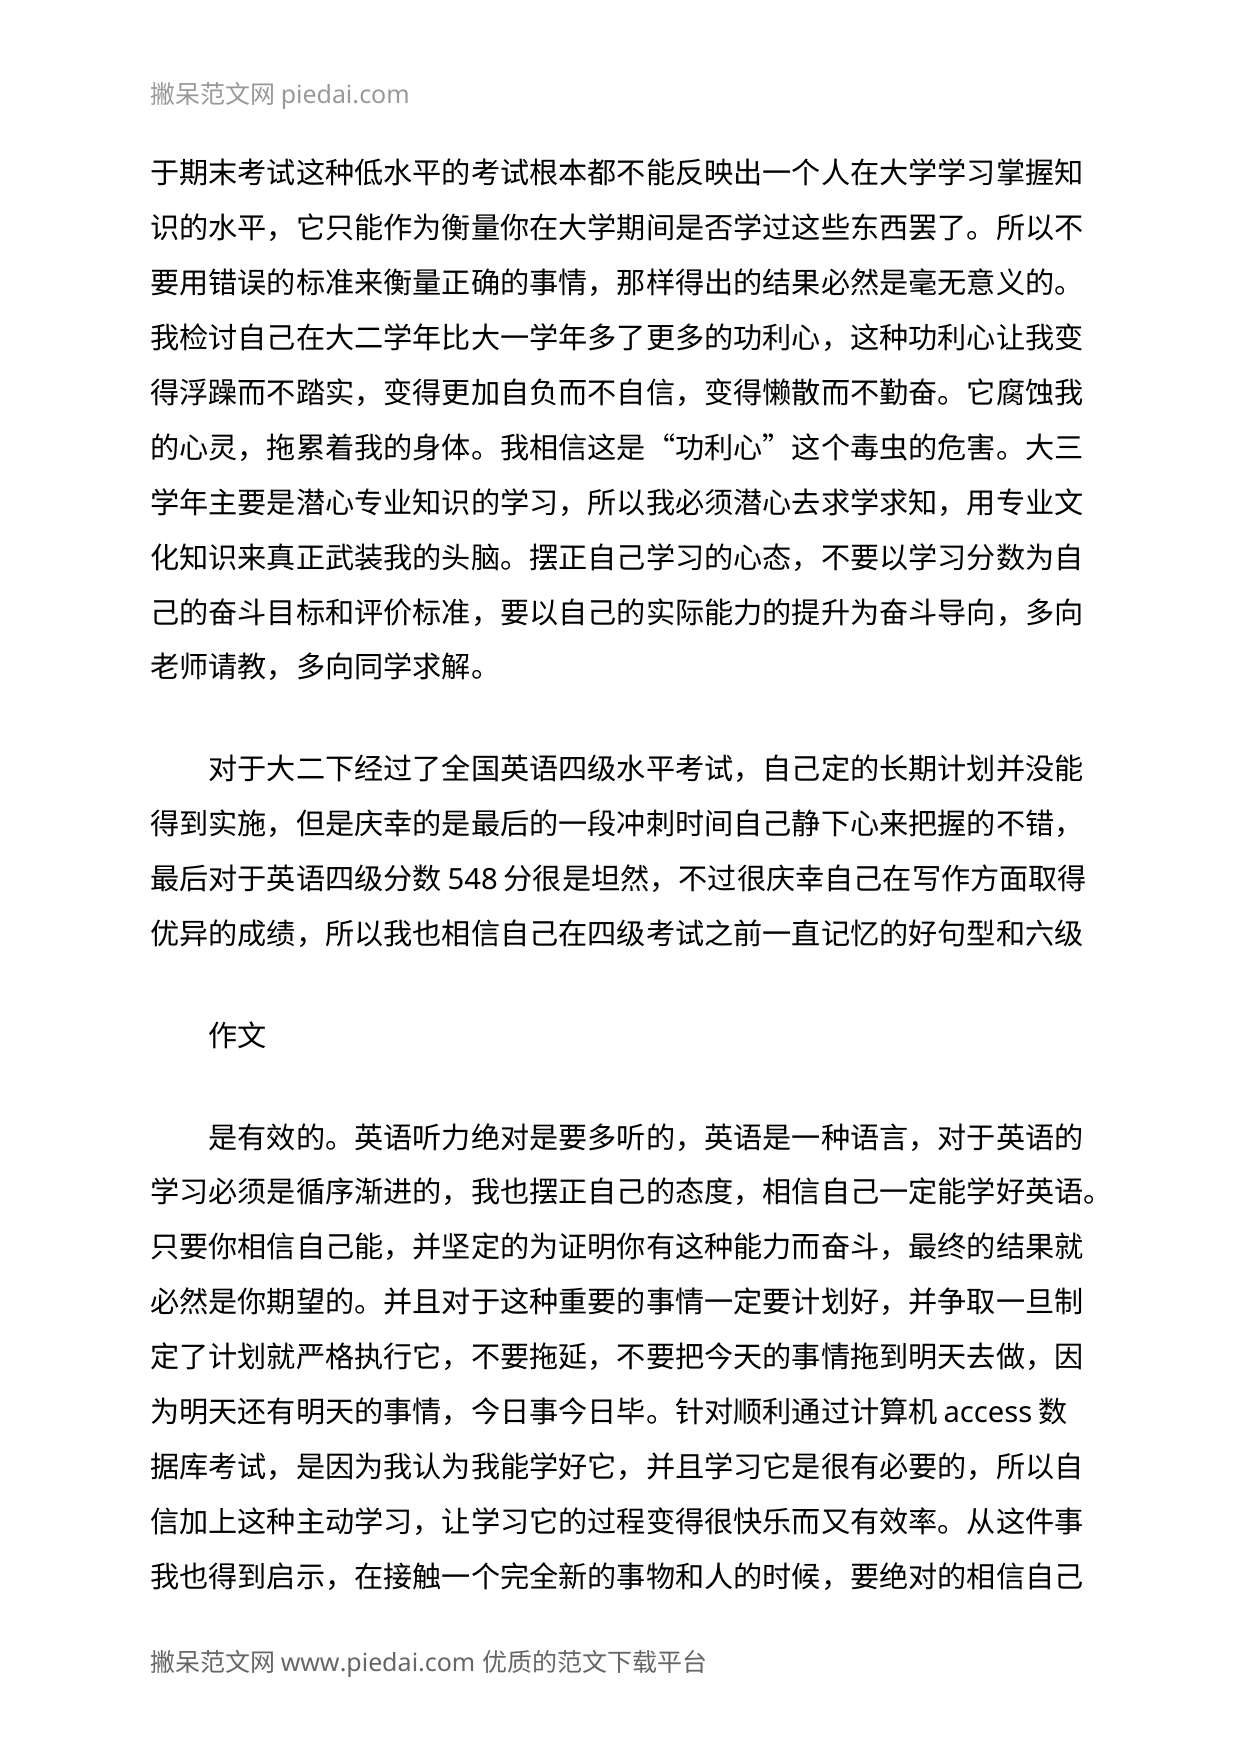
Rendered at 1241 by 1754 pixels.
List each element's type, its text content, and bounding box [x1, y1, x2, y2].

text 作文 [150, 1012, 1090, 1055]
text 对于大二下经过了全国英语四级水平考试，自己定的长期计划并没能得到实施，但是庆幸的是最后的一段冲刺时间自己静下心来把握的不错，最后对于英语四级分数548分很是坦然，不过很庆幸自己在写作方面取得优异的成绩，所以我也相信自己在四级考试之前一直记忆的好句型和六级 [150, 746, 1090, 953]
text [150, 1114, 1090, 1596]
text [150, 150, 1090, 686]
